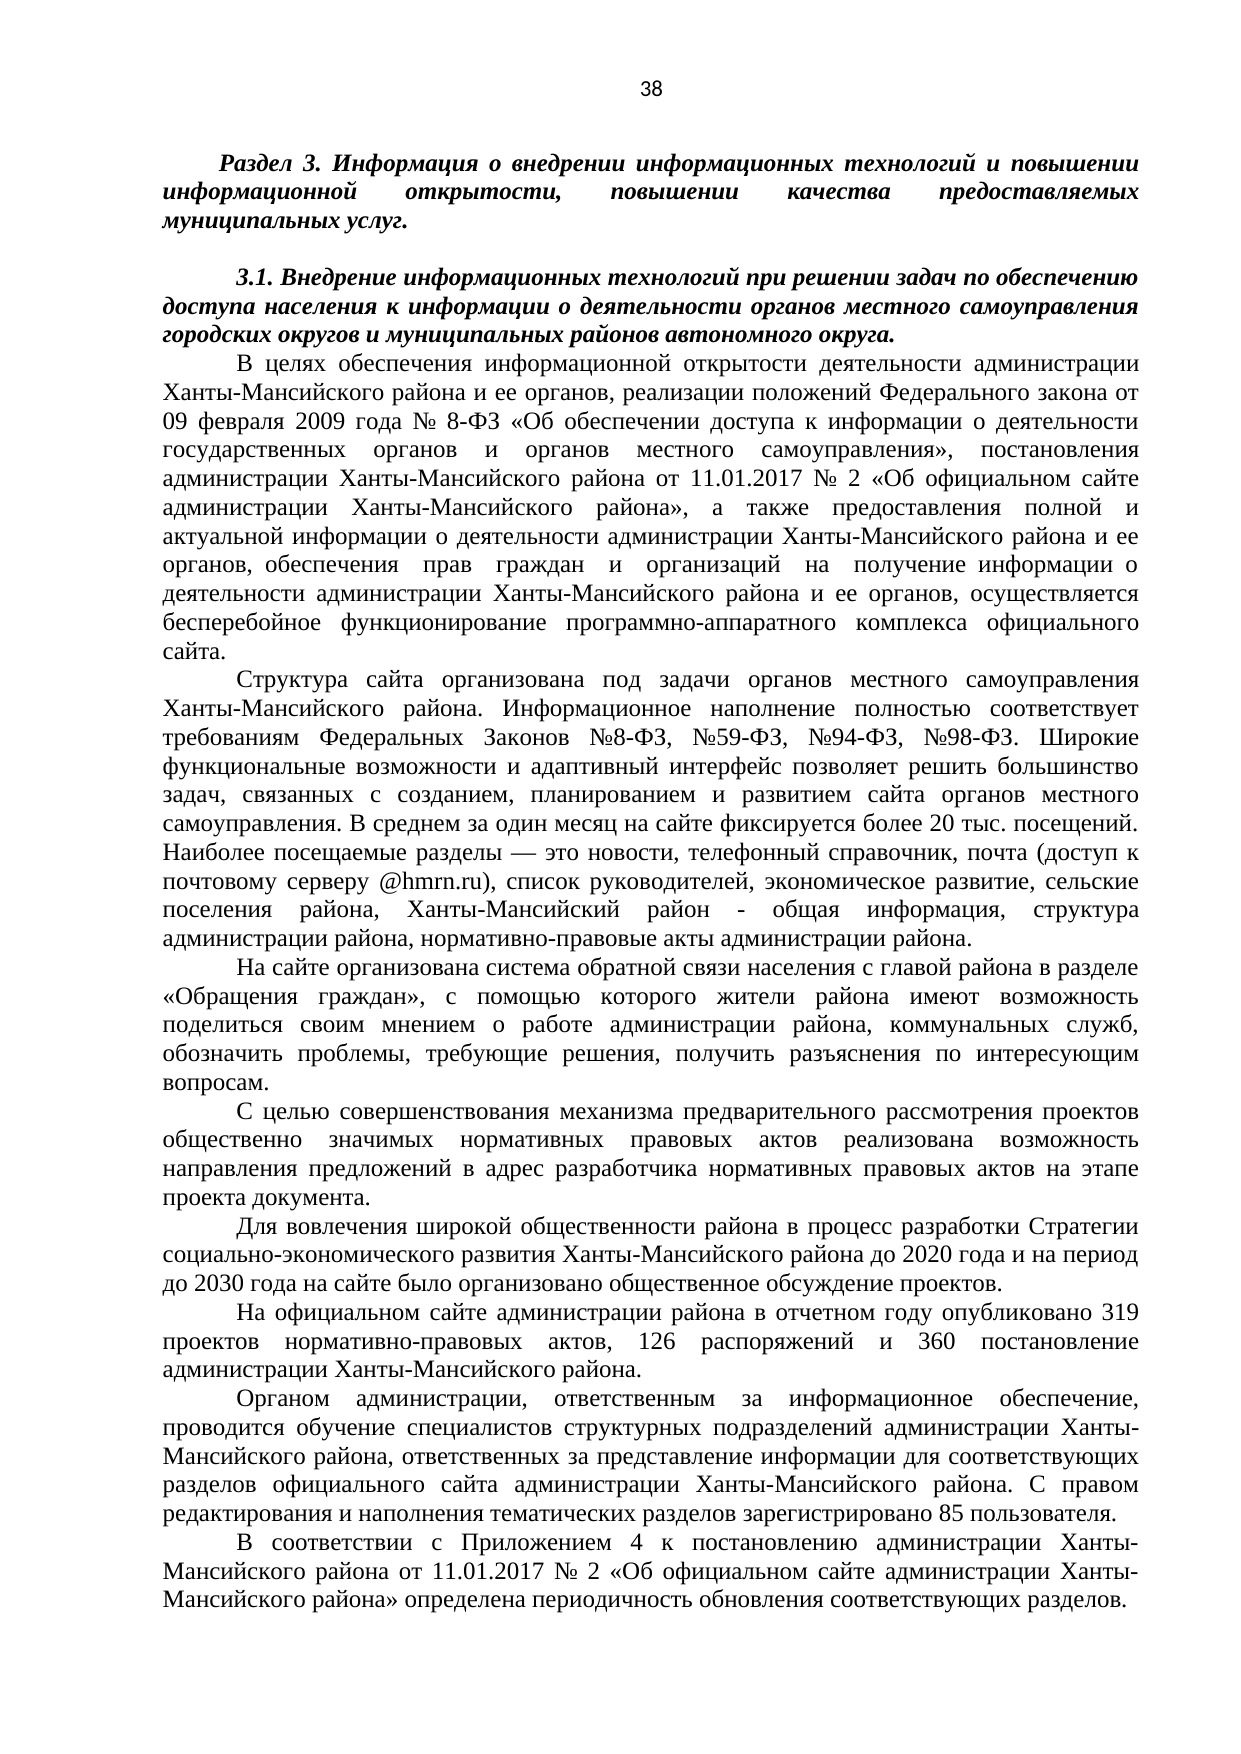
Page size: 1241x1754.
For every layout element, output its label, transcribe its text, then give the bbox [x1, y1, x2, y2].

text Структура сайта организована под задачи органов местного самоуправления Ханты-Мансийского района. Информационное наполнение полностью соответствует требованиям Федеральных Законов №8-ФЗ, №59-ФЗ, №94-ФЗ, №98-ФЗ. Широкие функциональные возможности и адаптивный интерфейс позволяет решить большинство задач, связанных с созданием, планированием и развитием сайта органов местного самоуправления. В среднем за один месяц на сайте фиксируется более 20 тыс. посещений. Наиболее посещаемые разделы — это новости, телефонный справочник, почта (доступ к почтовому серверу @hmrn.ru), список руководителей, экономическое развитие, сельские поселения района, Ханты-Мансийский район - общая информация, структура администрации района, нормативно-правовые акты администрации района. [162, 664, 1140, 952]
text 3.1. Внедрение информационных технологий при решении задач по обеспечению доступа населения к информации о деятельности органов местного самоуправления городских округов и муниципальных районов автономного округа. [162, 262, 1140, 348]
text На сайте организована система обратной связи населения с главой района в разделе «Обращения граждан», с помощью которого жители района имеют возможность поделиться своим мнением о работе администрации района, коммунальных служб, обозначить проблемы, требующие решения, получить разъяснения по интересующим вопросам. [162, 952, 1140, 1096]
text В соответствии с Приложением 4 к постановлению администрации Ханты-Мансийского района от 11.01.2017 № 2 «Об официальном сайте администрации Ханты-Мансийского района» определена периодичность обновления соответствующих разделов. [162, 1527, 1140, 1613]
text Органом администрации, ответственным за информационное обеспечение, проводится обучение специалистов структурных подразделений администрации Ханты-Мансийского района, ответственных за представление информации для соответствующих разделов официального сайта администрации Ханты-Мансийского района. С правом редактирования и наполнения тематических разделов зарегистрировано 85 пользователя. [162, 1383, 1140, 1527]
text С целью совершенствования механизма предварительного рассмотрения проектов общественно значимых нормативных правовых актов реализована возможность направления предложений в адрес разработчика нормативных правовых актов на этапе проекта документа. [162, 1096, 1140, 1211]
text На официальном сайте администрации района в отчетном году опубликовано 319 проектов нормативно-правовых актов, 126 распоряжений и 360 постановление администрации Ханты-Мансийского района. [162, 1297, 1140, 1383]
text Для вовлечения широкой общественности района в процесс разработки Стратегии социально-экономического развития Ханты-Мансийского района до 2020 года и на период до 2030 года на сайте было организовано общественное обсуждение проектов. [162, 1211, 1140, 1297]
text Раздел 3. Информация о внедрении информационных технологий и повышении информационной открытости, повышении качества предоставляемых муниципальных услуг. [162, 148, 1140, 234]
text В целях обеспечения информационной открытости деятельности администрации Ханты-Мансийского района и ее органов, реализации положений Федерального закона от 09 февраля 2009 года № 8-ФЗ «Об обеспечении доступа к информации о деятельности государственных органов и органов местного самоуправления», постановления администрации Ханты-Мансийского района от 11.01.2017 № 2 «Об официальном сайте администрации Ханты-Мансийского района», а также предоставления полной и актуальной информации о деятельности администрации Ханты-Мансийского района и ее органов, обеспечения прав граждан и организаций на получение информации о деятельности администрации Ханты-Мансийского района и ее органов, осуществляется бесперебойное функционирование программно-аппаратного комплекса официального сайта. [162, 348, 1140, 664]
